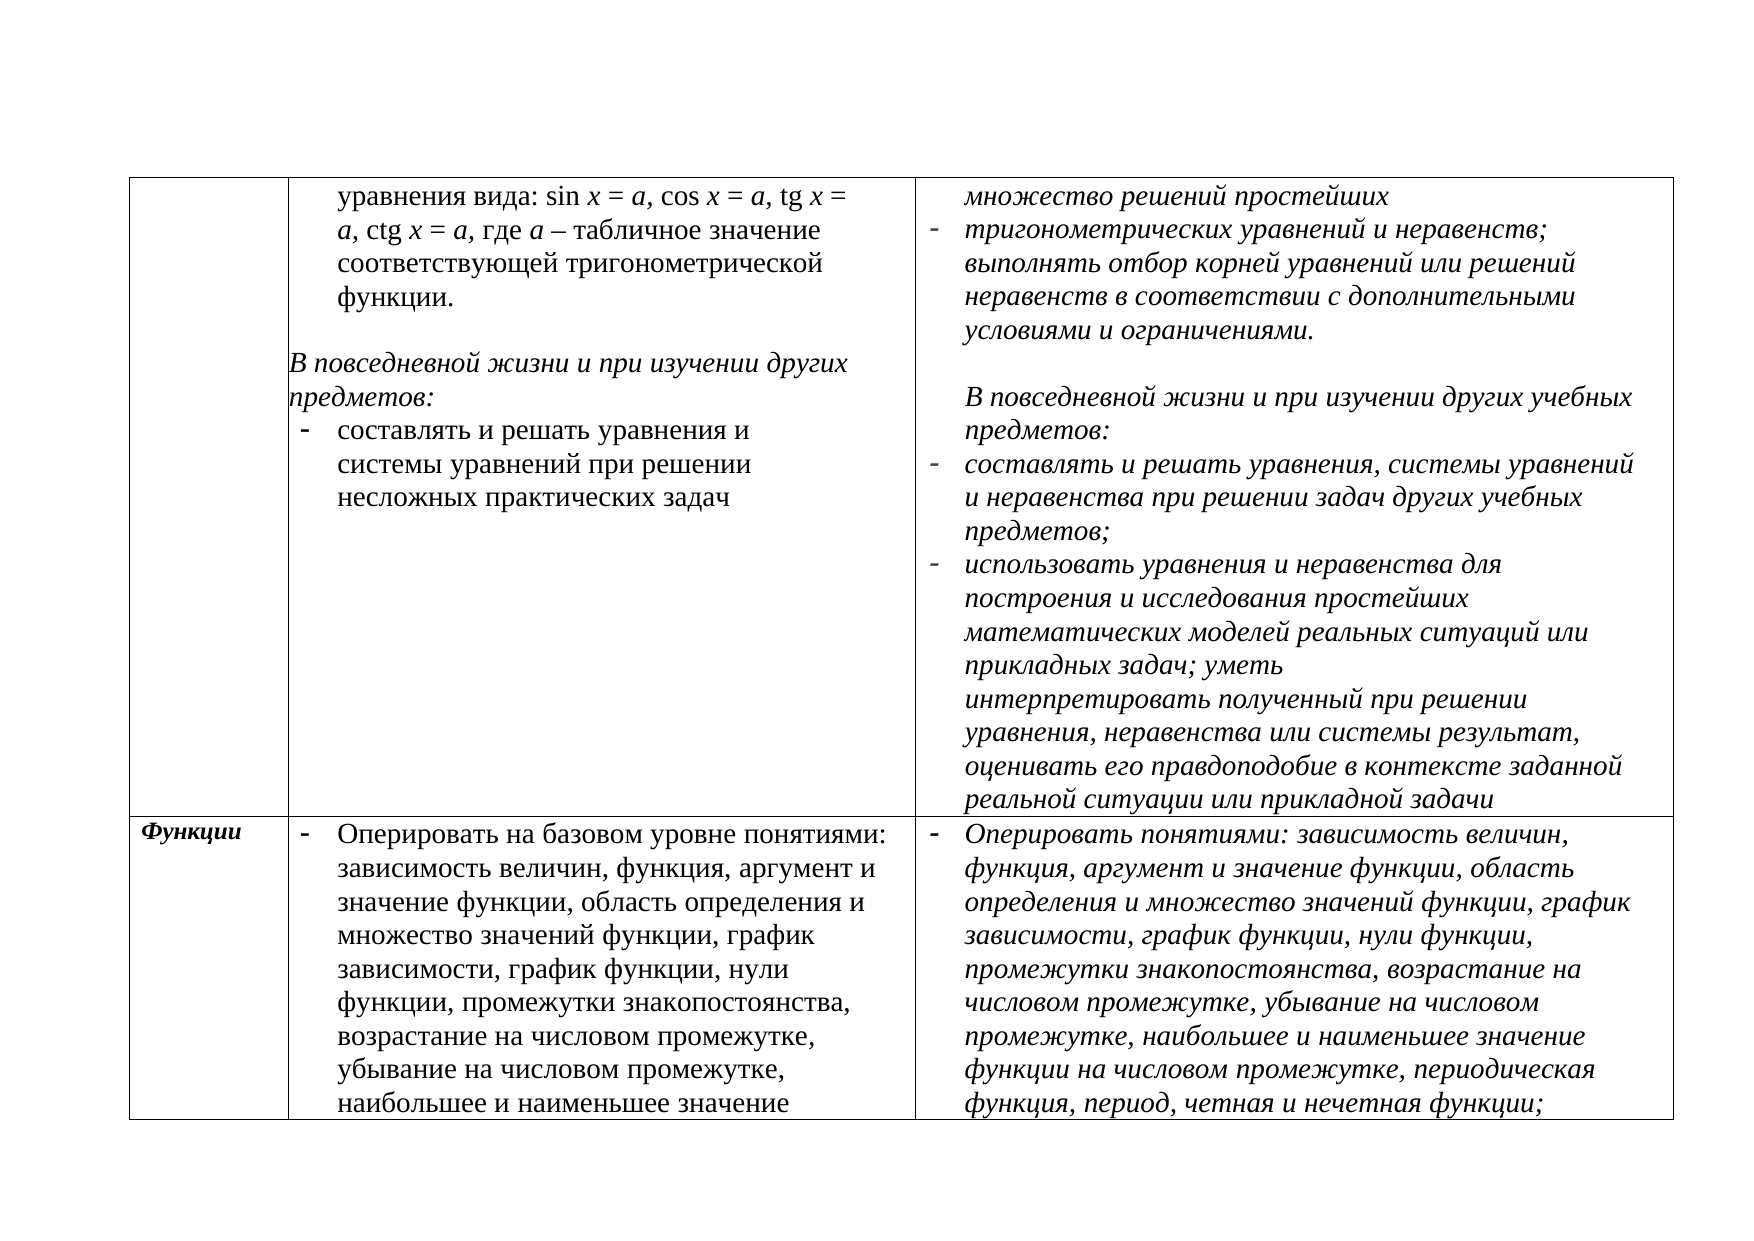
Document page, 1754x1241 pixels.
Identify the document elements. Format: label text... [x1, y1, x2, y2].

table_cell Функции [130, 817, 288, 1118]
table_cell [289, 817, 915, 1118]
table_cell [916, 817, 1673, 1118]
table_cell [130, 178, 288, 816]
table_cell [916, 178, 1673, 816]
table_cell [289, 178, 915, 816]
